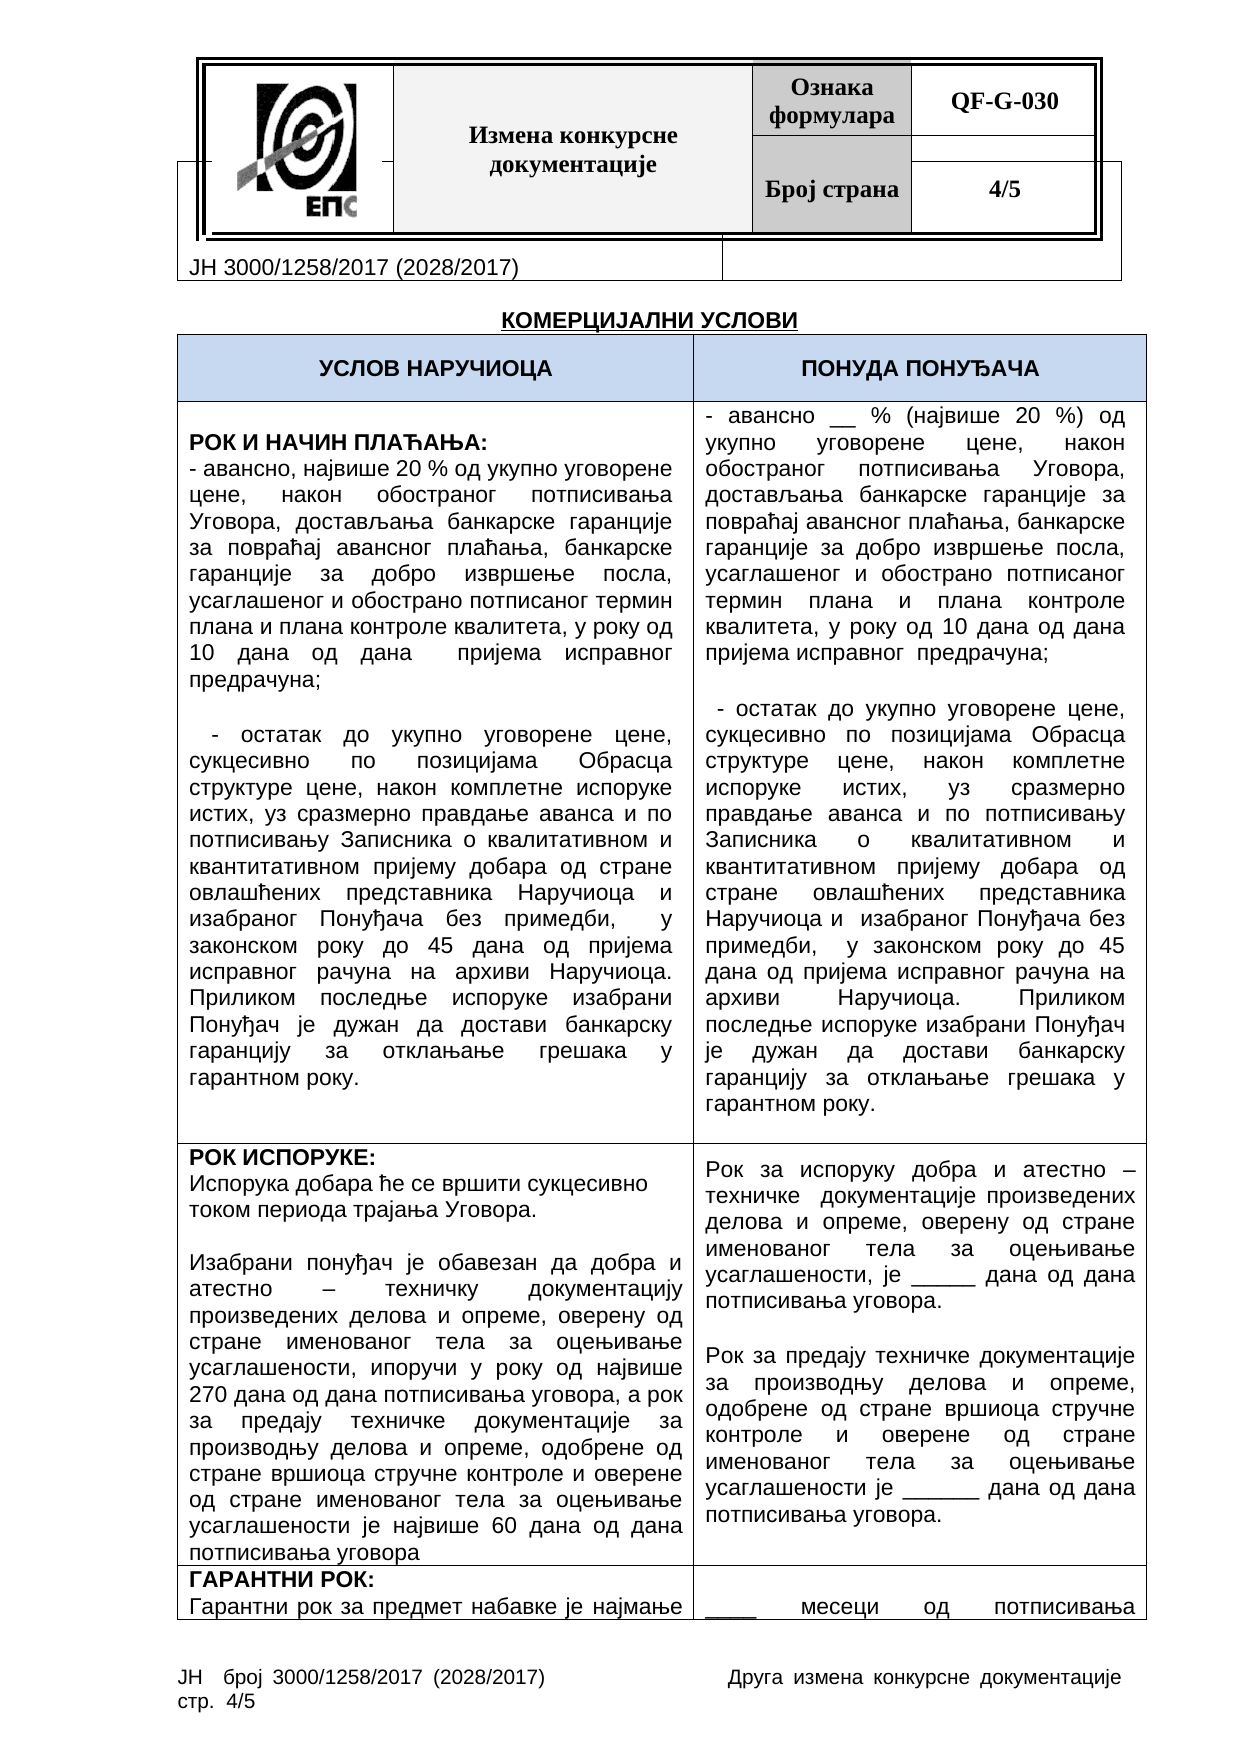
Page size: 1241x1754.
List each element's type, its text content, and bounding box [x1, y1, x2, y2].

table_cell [178, 1566, 693, 1619]
table_cell - авансно __ % (највише 20 %) од укупно уговорене цене, након обостраног потписивања Уговора, достављања банкарске гаранције за повраћај авансног плаћања, банкарске гаранције за добро извршење посла, усаглашеног и обострано потписаног термин плана и плана контроле квалитета, у року од 10 дана од дана пријема исправног предрачуна; - остатак до укупно уговорене цене, сукцесивно по позицијама Обрасца структуре цене, након комплетне испоруке истих, уз сразмерно правдање аванса и по потписивању Записника о квалитативном и квантитативном пријему добара од стране овлашћених представника Наручиоца и изабраног Понуђача без примедби, у законском року до 45 дана од пријема исправног рачуна на архиви Наручиоца. Приликом последње испоруке изабрани Понуђач је дужан да достави банкарску гаранцију за отклањање грешака у гарантном року. [694, 402, 1146, 1142]
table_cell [178, 162, 722, 280]
text КОМЕРЦИЈАЛНИ УСЛОВИ [177, 307, 1122, 334]
table_cell Рок за испоруку добра и атестно – техничке документације произведених делова и опреме, оверену од стране именованог тела за оцењивање усаглашености, је _____ дана од дана потписивања уговора. Рок за предају техничке документације за производњу делова и опреме, одобрене од стране вршиоца стручне контроле и оверене од стране именованог тела за оцењивање усаглашености је ______ дана од дана потписивања уговора. [694, 1144, 1146, 1565]
table_cell [723, 162, 1121, 280]
table_cell РОК ИСПОРУКЕ: Испорука добара ће се вршити сукцесивно током периода трајања Уговора. Изабрани понуђач је обавезан да добра и атестно – техничку документацију произведених делова и опреме, оверену од стране именованог тела за оцењивање усаглашености, ипоручи у року од највише 270 дана од дана потписивања уговора, а рок за предају техничке документације за производњу делова и опреме, одобрене од стране вршиоца стручне контроле и оверене од стране именованог тела за оцењивање усаглашености је највише 60 дана од дана потписивања уговора [178, 1144, 693, 1565]
table_header УСЛОВ НАРУЧИОЦА [178, 335, 693, 401]
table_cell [694, 1566, 1146, 1619]
table_cell РОК И НАЧИН ПЛАЋАЊА: - авансно, највише 20 % од укупно уговорене цене, након обостраног потписивања Уговора, достављања банкарске гаранције за повраћај авансног плаћања, банкарске гаранције за добро извршење посла, усаглашеног и обострано потписаног термин плана и плана контроле квалитета, у року од 10 дана од дана пријема исправног предрачуна; - остатак до укупно уговорене цене, сукцесивно по позицијама Обрасца структуре цене, након комплетне испоруке истих, уз сразмерно правдање аванса и по потписивању Записника о квалитативном и квантитативном пријему добара од стране овлашћених представника Наручиоца и изабраног Понуђача без примедби, у законском року до 45 дана од пријема исправног рачуна на архиви Наручиоца. Приликом последње испоруке изабрани Понуђач је дужан да достави банкарску гаранцију за отклањање грешака у гарантном року. [178, 402, 693, 1142]
table_header ПОНУДА ПОНУЂАЧА [694, 335, 1146, 401]
